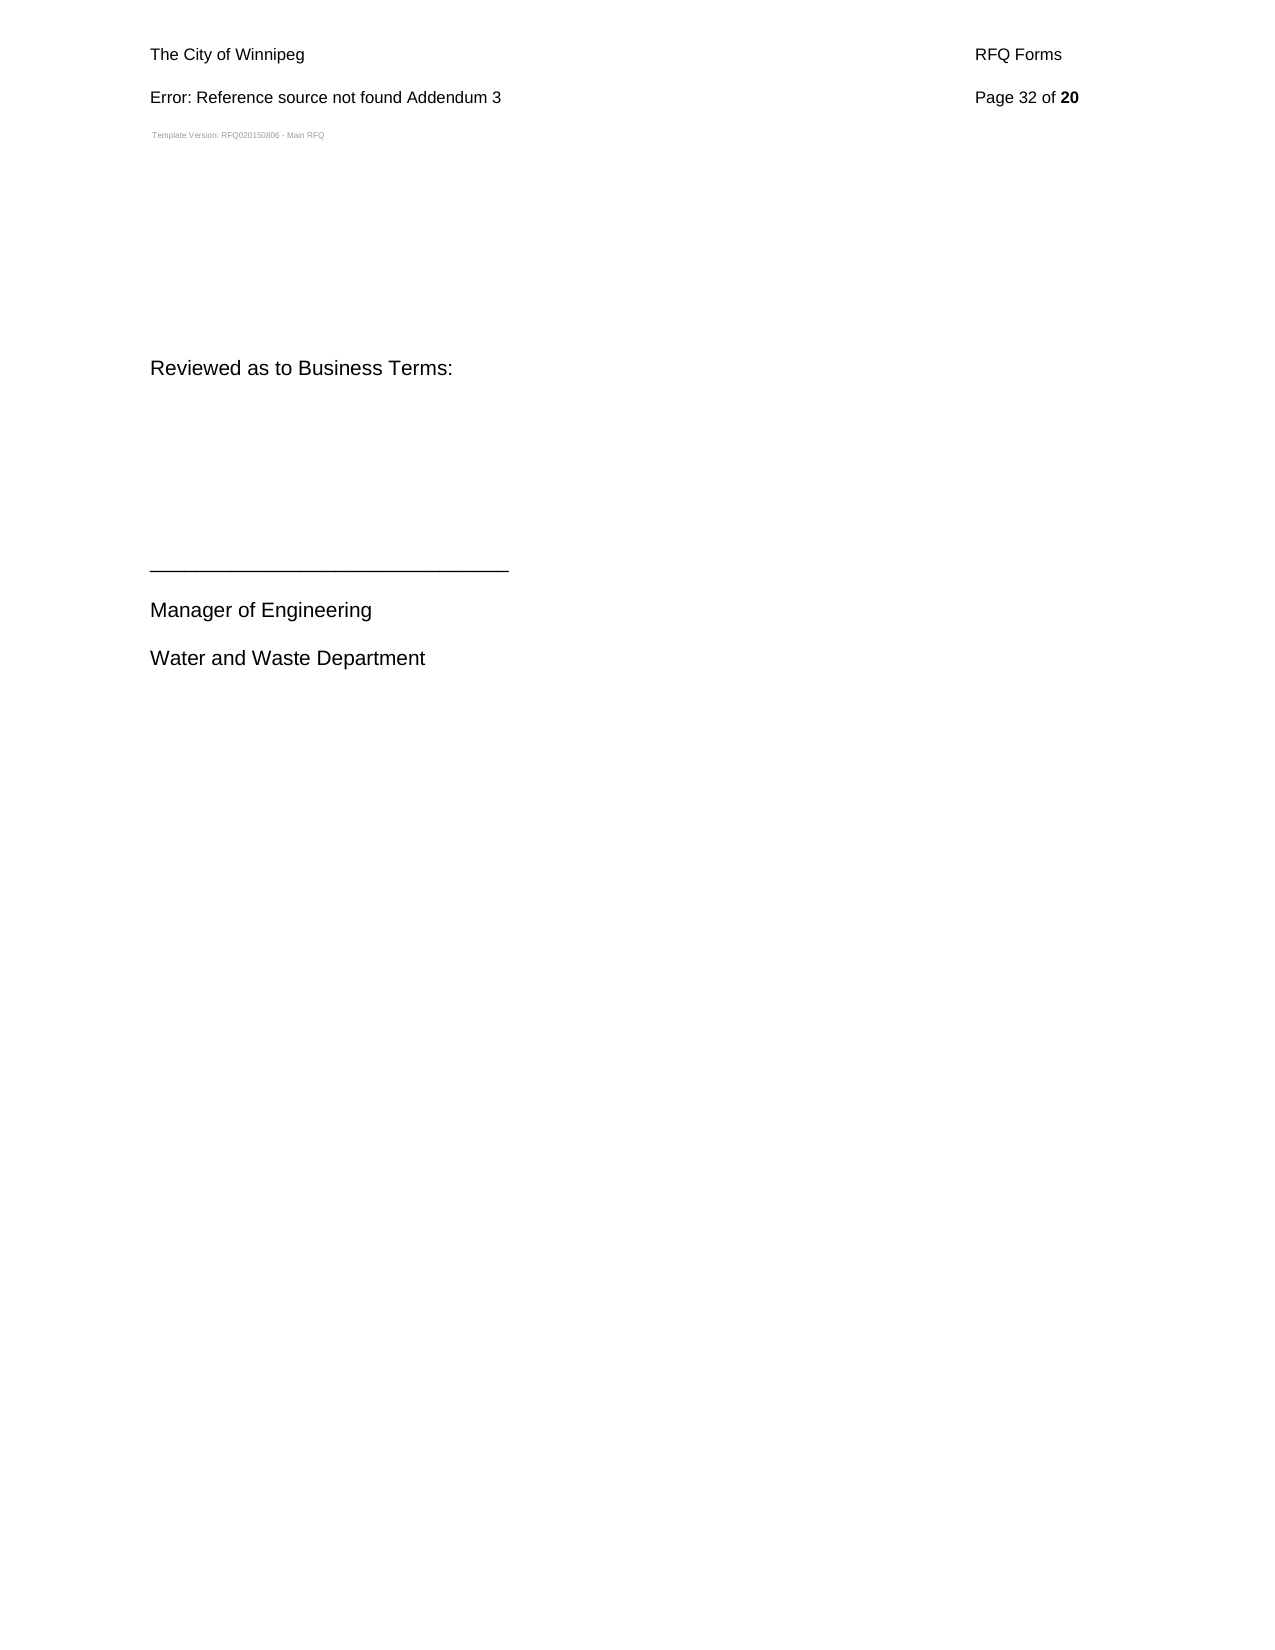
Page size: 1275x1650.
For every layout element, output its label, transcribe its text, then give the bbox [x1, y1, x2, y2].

text Manager of Engineering [150, 597, 1125, 621]
text _______________________________ [150, 549, 1125, 573]
text Water and Waste Department [150, 646, 1125, 670]
text Reviewed as to Business Terms: [150, 356, 1125, 380]
